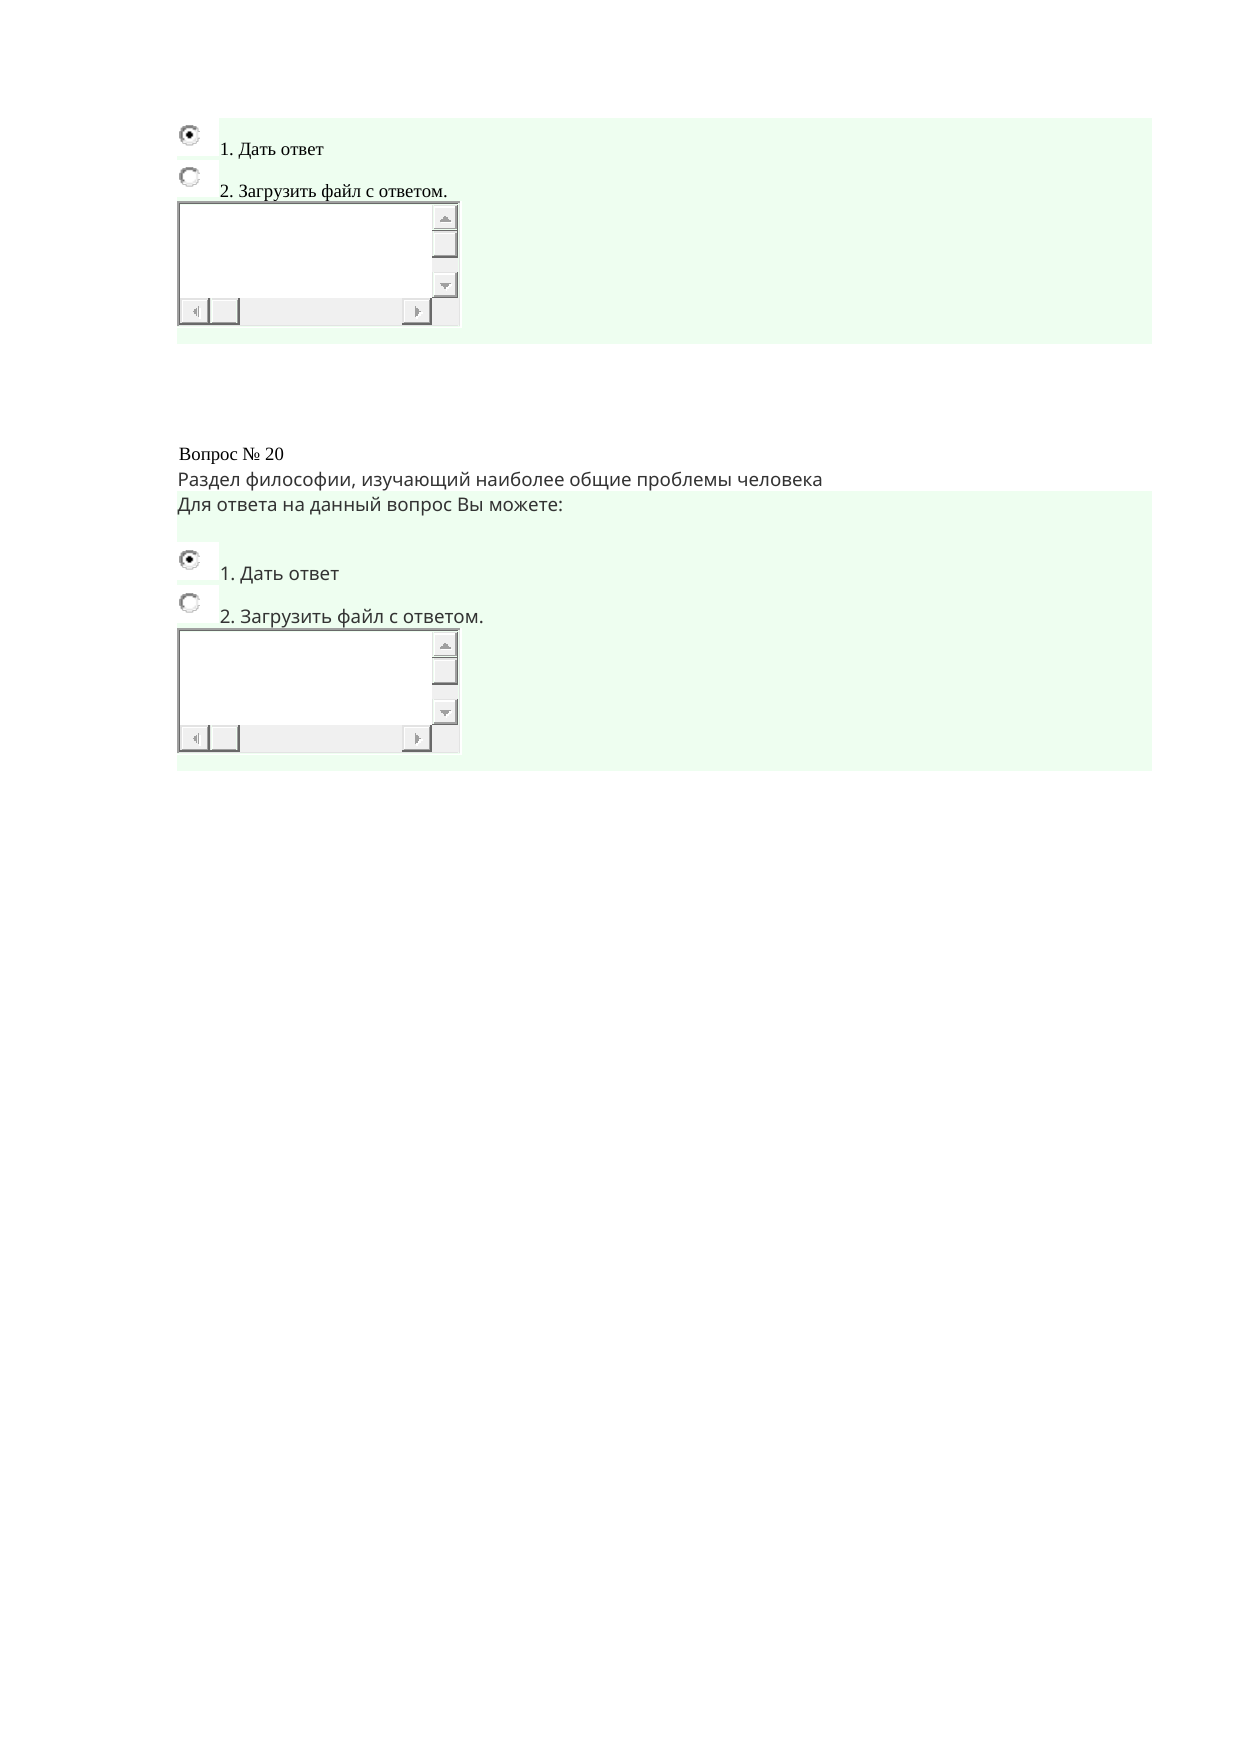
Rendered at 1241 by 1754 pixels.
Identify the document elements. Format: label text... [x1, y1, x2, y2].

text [177, 118, 1152, 201]
text Для ответа на данный вопрос Вы можете: 1. Дать ответ 2. Загрузить файл с ответом. [177, 491, 1152, 628]
table_header Вопрос № 20 [177, 441, 1240, 466]
text Раздел философии, изучающий наиболее общие проблемы человека [177, 466, 1152, 491]
